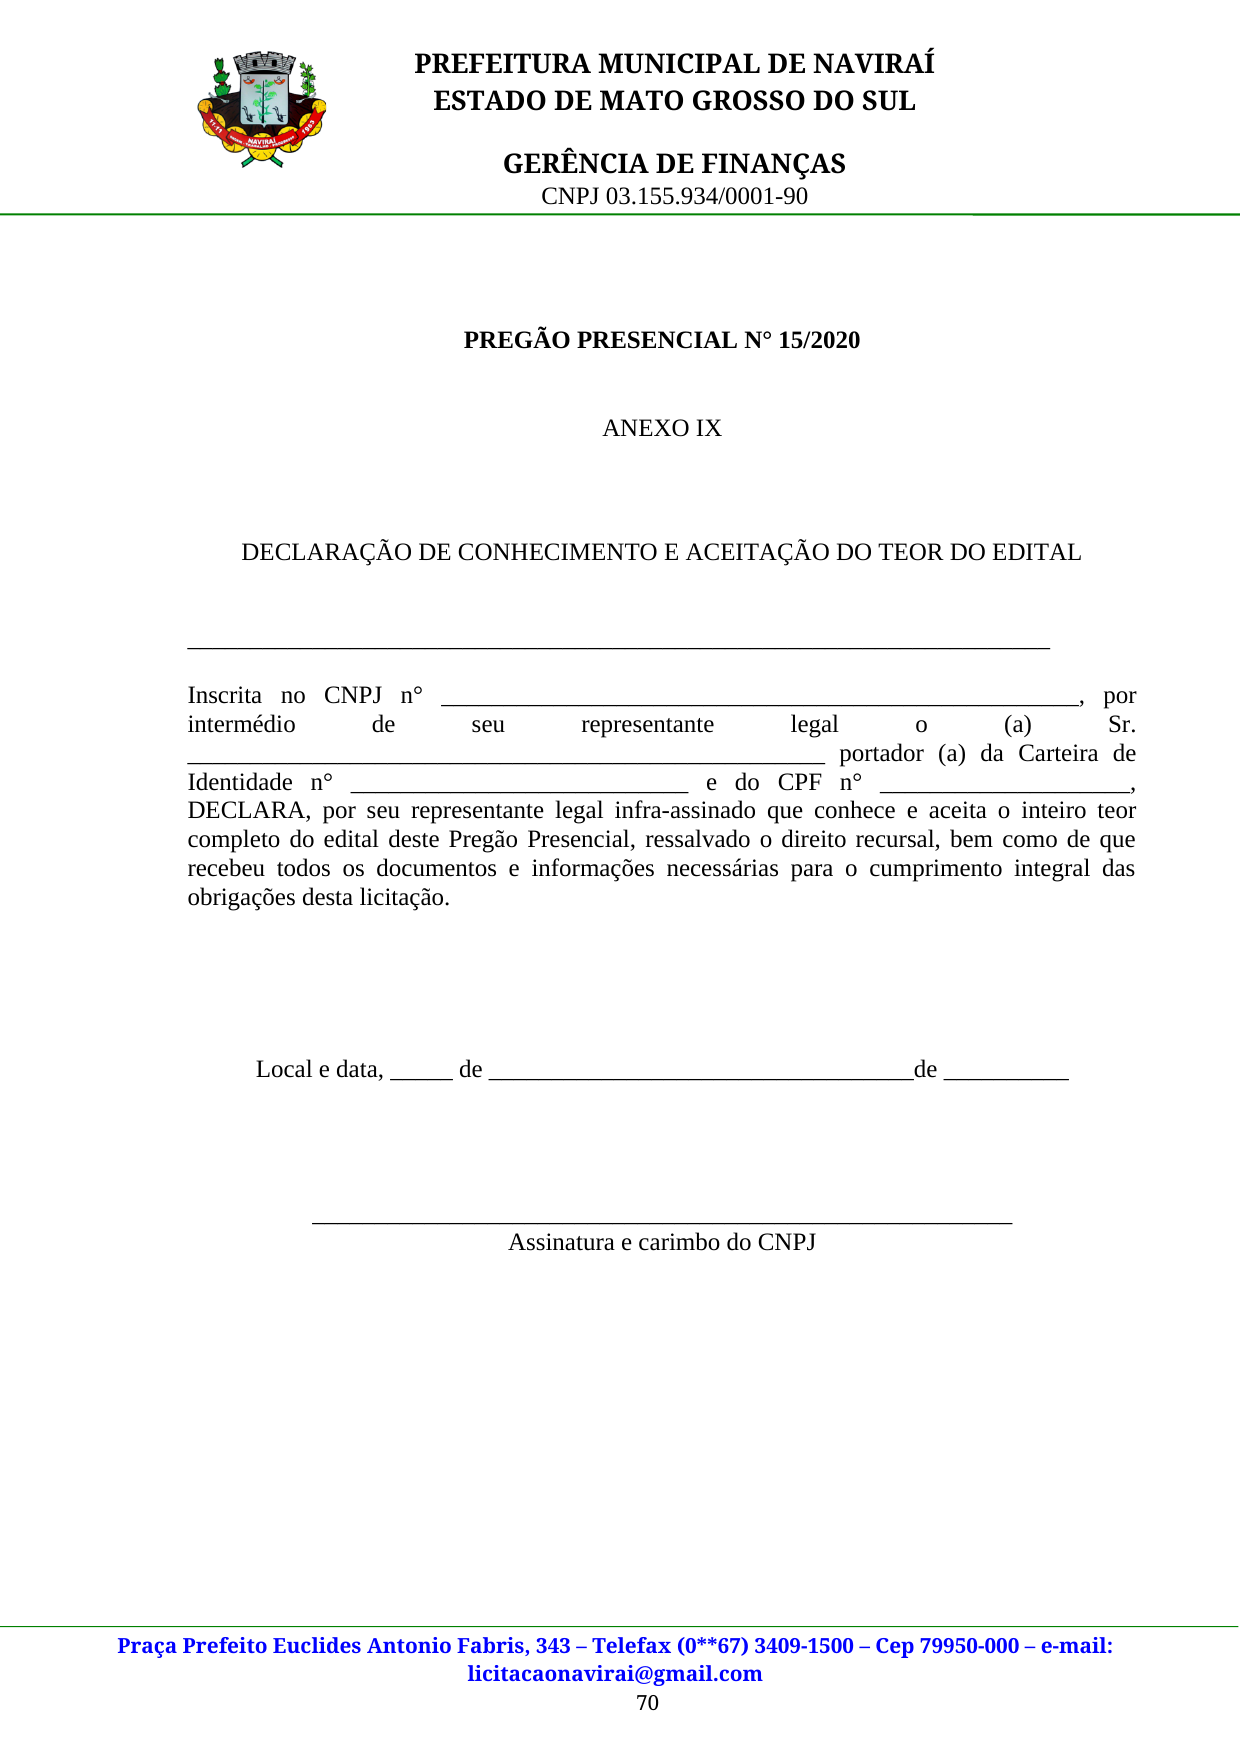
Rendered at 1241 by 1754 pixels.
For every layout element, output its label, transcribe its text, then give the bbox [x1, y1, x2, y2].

text Local e data, _____ de __________________________________de __________ [187, 1054, 1137, 1083]
text _____________________________________________________________________ [187, 623, 1137, 652]
picture [197, 51, 327, 168]
text PREGÃO PRESENCIAL N° 15/2020 [187, 325, 1137, 354]
text ________________________________________________________ [187, 1198, 1137, 1227]
text DECLARAÇÃO DE CONHECIMENTO E ACEITAÇÃO DO TEOR DO EDITAL [187, 537, 1137, 565]
text ANEXO IX [187, 413, 1137, 442]
text Assinatura e carimbo do CNPJ [187, 1227, 1137, 1255]
text Inscrita no CNPJ n° ___________________________________________________, por intermédio de seu representante legal o (a) Sr. ___________________________________________________ portador (a) da Carteira de Identidade n° ___________________________ e do CPF n° ____________________, DECLARA, por seu representante legal infra-assinado que conhece e aceita o inteiro teor completo do edital deste Pregão Presencial, ressalvado o direito recursal, bem como de que recebeu todos os documentos e informações necessárias para o cumprimento integral das obrigações desta licitação. [187, 680, 1137, 910]
